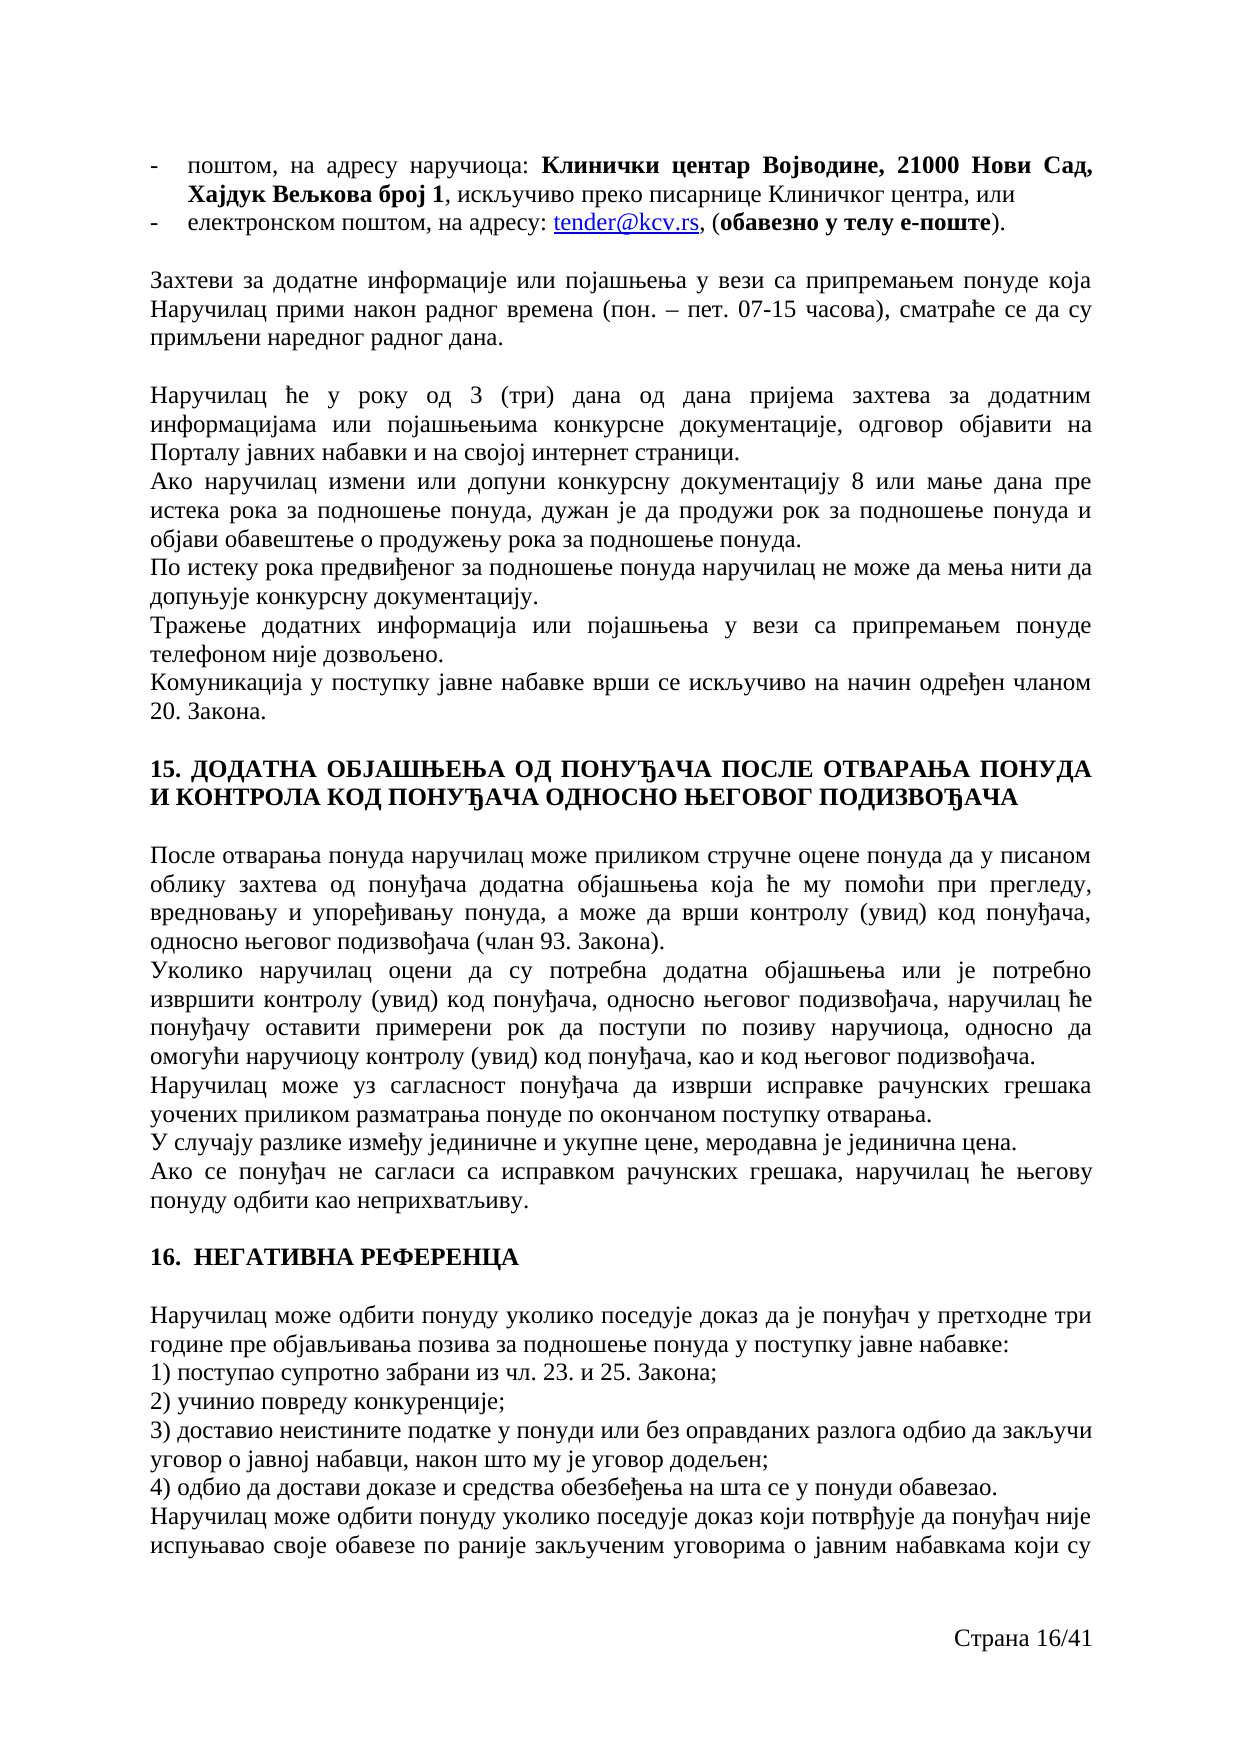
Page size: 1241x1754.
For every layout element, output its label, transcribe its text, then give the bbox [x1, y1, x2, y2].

text Наручилац може уз сагласност понуђача да изврши исправке рачунских грешака уочених приликом разматрања понуде по окончаном поступку отварања. [150, 1070, 1093, 1127]
text 15. ДОДАТНА ОБЈАШЊЕЊА ОД ПОНУЂАЧА ПОСЛЕ ОТВАРАЊА ПОНУДА И КОНТРОЛА КОД ПОНУЂАЧА ОДНОСНО ЊЕГОВОГ ПОДИЗВОЂАЧА [150, 754, 1093, 811]
text Захтеви за додатне информације или појашњења у вези са припремањем понуде која Наручилац прими након радног времена (пон. – пет. 07-15 часова), сматраће се да су примљени наредног радног дана. [150, 265, 1093, 351]
text Уколико наручилац оцени да су потребна додатна објашњења или је потребно извршити контролу (увид) код понуђача, односно његовог подизвођача, наручилац ће понуђачу оставити примерени рок да поступи по позиву наручиоца, односно да омогући наручиоцу контролу (увид) код понуђача, као и код његовог подизвођача. [150, 955, 1093, 1070]
text Наручилац ће у року од 3 (три) дана од дана пријема захтева за додатним информацијама или појашњењима конкурсне документације, одговор објавити на Порталу јавних набавки и на својој интернет страници. [150, 380, 1093, 466]
text Ако наручилац измени или допуни конкурсну документацију 8 или мање дана пре истека рока за подношење понуда, дужан је да продужи рок за подношење понуда и објави обавештење о продужењу рока за подношење понуда. [150, 466, 1093, 552]
text Ако се понуђач не сагласи са исправком рачунских грешака, наручилац ће његову понуду одбити као неприхватљиву. [150, 1156, 1093, 1214]
text 4) одбио да достави доказе и средства обезбеђења на шта се у понуди обавезао. [150, 1472, 1093, 1501]
text Наручилац може одбити понуду уколико поседује доказ да је понуђач у претходне три године пре објављивања позива за подношење понуда у поступку јавне набавке: [150, 1300, 1093, 1357]
text Комуникација у поступку јавне набавке врши се искључиво на начин одређен чланом 20. Закона. [150, 667, 1093, 725]
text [150, 1501, 1093, 1559]
text 1) поступао супротно забрани из чл. 23. и 25. Закона; [150, 1357, 1093, 1386]
list поштом, на адресу наручиоца: Клинички центар Војводине, 21000 Нови Сад, Хајдук Вељкова број 1, искључиво преко писарнице Клиничког центра, или [150, 150, 1093, 207]
text После отварања понуда наручилац може приликом стручне оцене понуда да у писаном облику захтева од понуђача додатна објашњења која ће му помоћи при прегледу, вредновању и упоређивању понуда, а може да врши контролу (увид) код понуђача, односно његовог подизвођача (члан 93. Закона). [150, 840, 1093, 955]
text 3) доставио неистините податке у понуди или без оправданих разлога одбио да закључи уговор о јавној набавци, након што му је уговор додељен; [150, 1415, 1093, 1472]
text Тражење додатних информација или појашњења у вези са припремањем понуде телефоном није дозвољено. [150, 610, 1093, 667]
text У случају разлике између јединичне и укупне цене, меродавна је јединична цена. [150, 1127, 1093, 1156]
text По истеку рока предвиђеног за подношење понуда наручилац не може да мења нити да допуњује конкурсну документацију. [150, 552, 1093, 610]
text 2) учинио повреду конкуренције; [150, 1386, 1093, 1415]
text 16. НЕГАТИВНА РЕФЕРЕНЦА [150, 1242, 1093, 1271]
list електронском поштом, на адресу: tender@kcv.rs, (обавезно у телу е-поште). [150, 207, 1093, 236]
